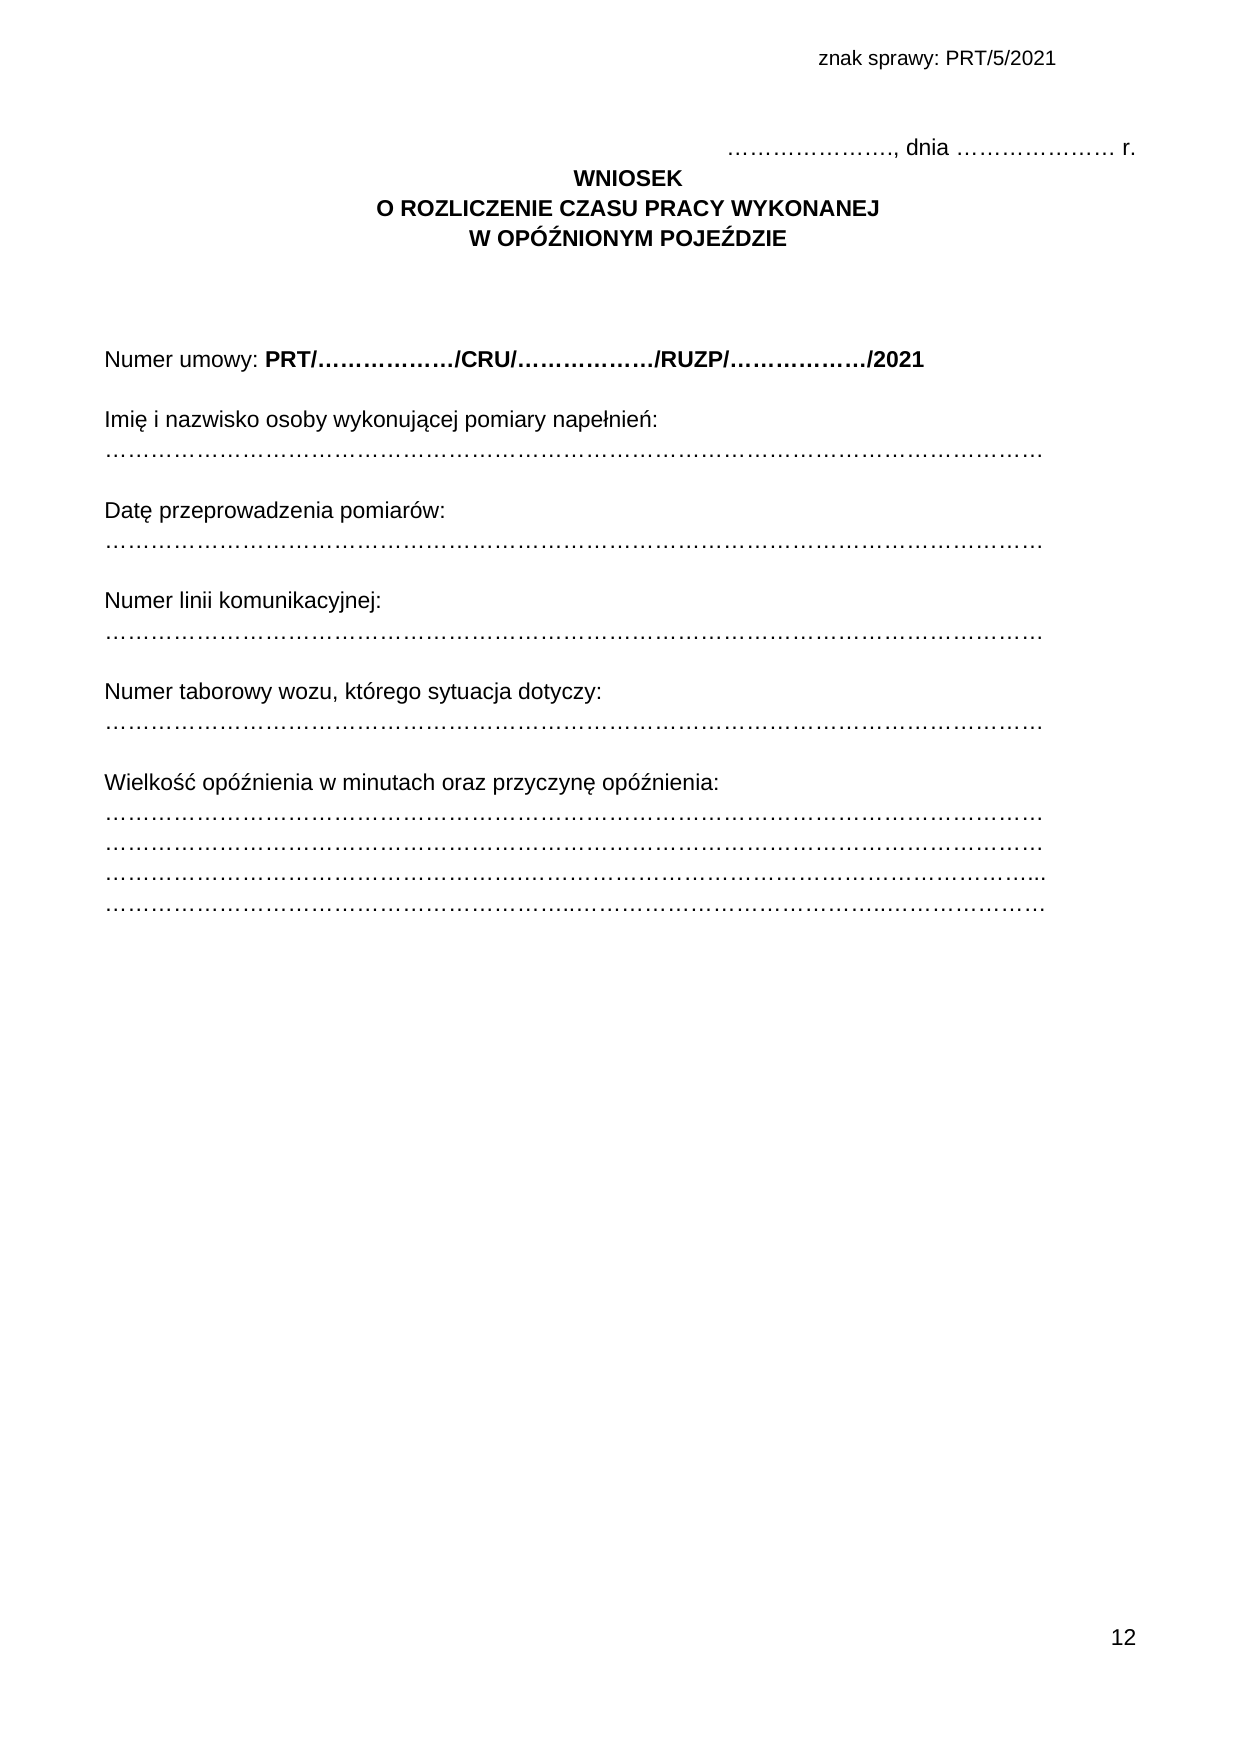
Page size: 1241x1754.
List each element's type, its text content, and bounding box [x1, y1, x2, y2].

text Datę przeprowadzenia pomiarów: [104, 467, 1136, 523]
subtitle O ROZLICZENIE CZASU PRACY WYKONANEJ [120, 195, 1136, 221]
text Imię i nazwisko osoby wykonującej pomiary napełnień: [104, 376, 1136, 433]
subtitle W OPÓŹNIONYM POJEŹDZIE [120, 225, 1136, 251]
text Wielkość opóźnienia w minutach oraz przyczynę opóźnienia: [104, 738, 1136, 795]
text …………………………………………………………………………………………………………… [104, 527, 1136, 553]
text …………………., dnia ………………… r. [104, 134, 1136, 161]
text …………………………………………………………………………………………………………… [104, 618, 1136, 644]
text …………………………………………………………………………………………………………… [104, 799, 1136, 825]
text …………………………………………………………………………………………………………… [104, 829, 1136, 856]
text Numer umowy: PRT/………………/CRU/………………/RUZP/………………/2021 [104, 346, 1136, 372]
subtitle WNIOSEK [120, 164, 1136, 191]
text Numer linii komunikacyjnej: [104, 557, 1136, 614]
text ……………………………………………………..…………………………………..………………… [104, 889, 1136, 916]
text …………………………………………………………………………………………………………… [104, 708, 1136, 735]
text Numer taborowy wozu, którego sytuacja dotyczy: [104, 648, 1136, 704]
text ……………………………………………….…………………………………………………………... [104, 859, 1136, 886]
text …………………………………………………………………………………………………………… [104, 436, 1136, 463]
